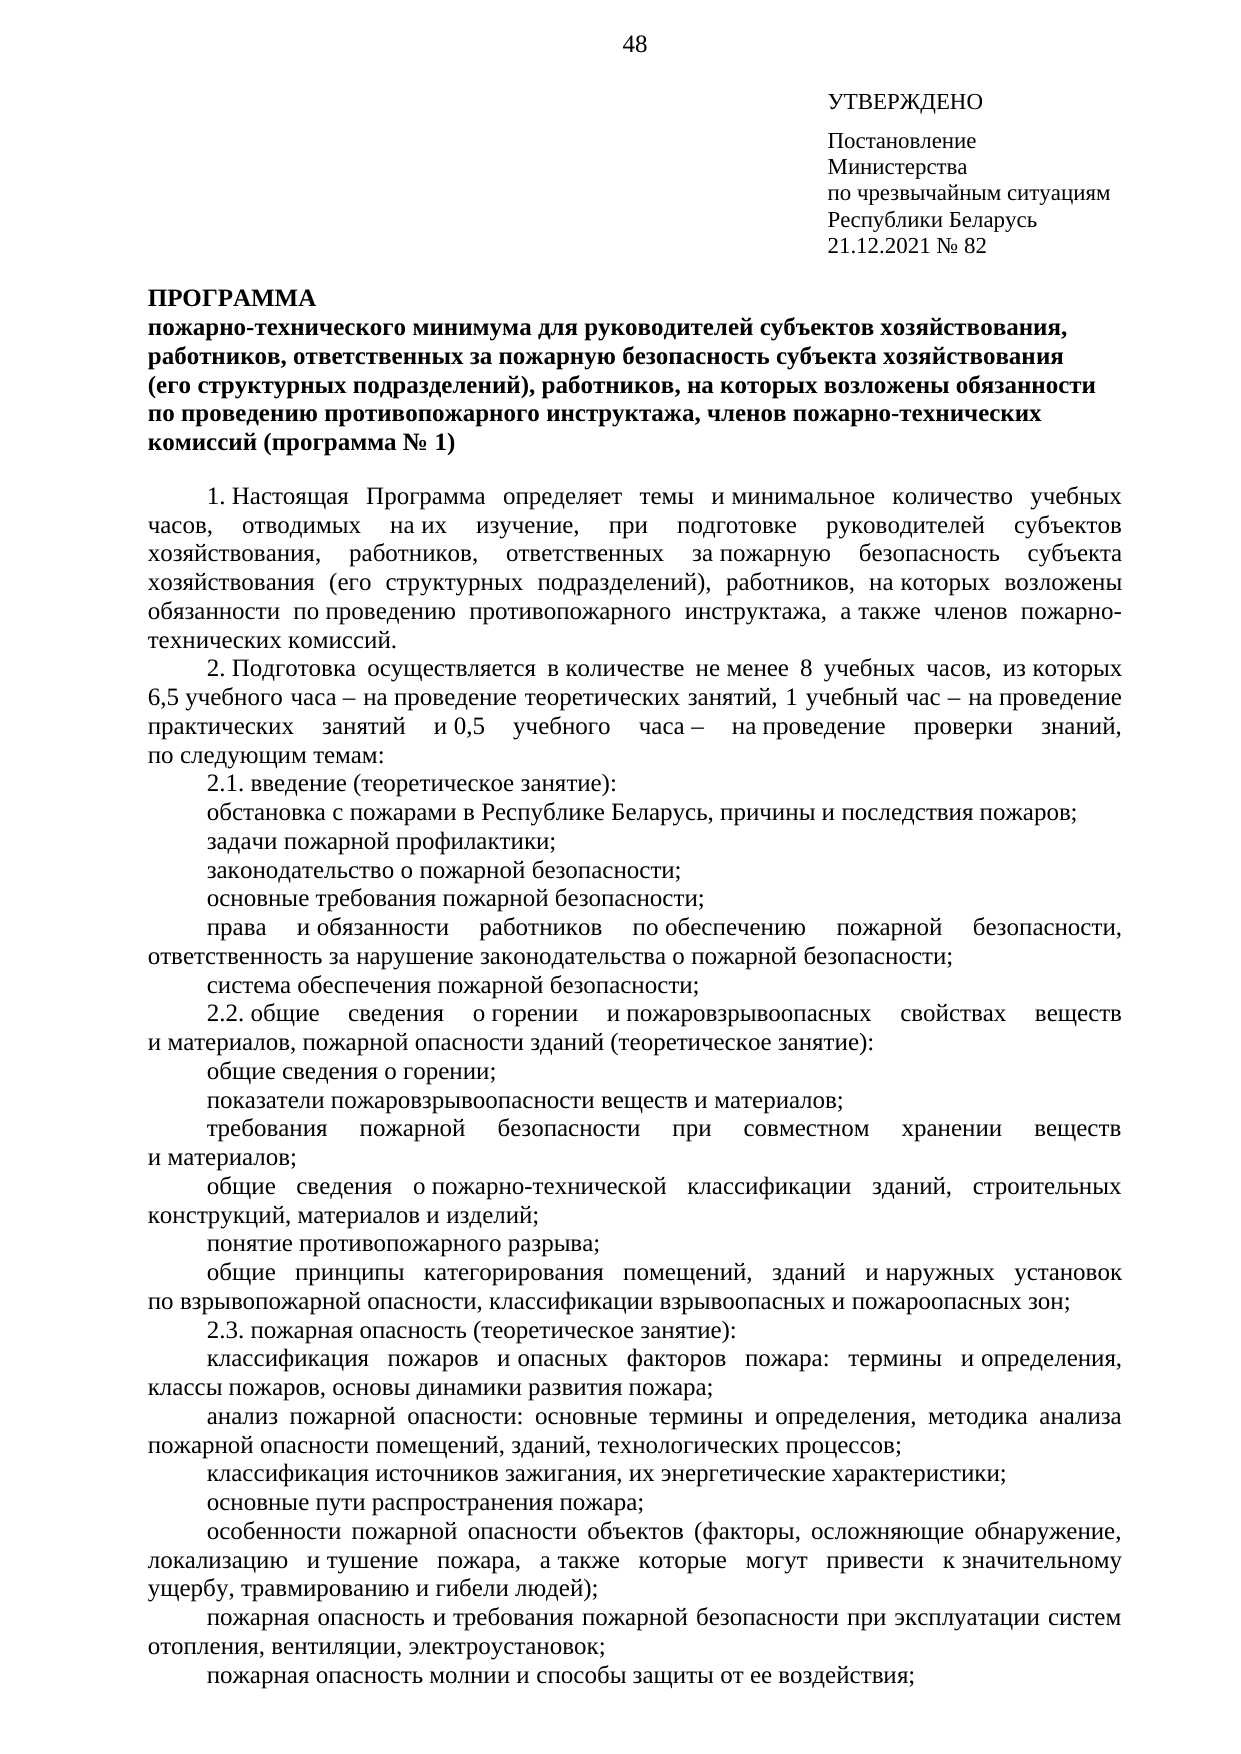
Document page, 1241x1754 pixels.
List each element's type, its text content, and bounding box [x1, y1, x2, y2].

text права и обязанности работников по обеспечению пожарной безопасности, ответственность за нарушение законодательства о пожарной безопасности; [148, 912, 1122, 970]
text 1. Настоящая Программа определяет темы и минимальное количество учебных часов, отводимых на их изучение, при подготовке руководителей субъектов хозяйствования, работников, ответственных за пожарную безопасность субъекта хозяйствования (его структурных подразделений), работников, на которых возложены обязанности по проведению противопожарного инструктажа, а также членов пожарно-технических комиссий. [148, 481, 1122, 653]
text общие принципы категорирования помещений, зданий и наружных установок по взрывопожарной опасности, классификации взрывоопасных и пожароопасных зон; [148, 1257, 1122, 1315]
text основные требования пожарной безопасности; [148, 883, 1122, 912]
text законодательство о пожарной безопасности; [148, 855, 1122, 883]
text 2.2. общие сведения о горении и пожаровзрывоопасных свойствах веществ и материалов, пожарной опасности зданий (теоретическое занятие): [148, 998, 1122, 1056]
text понятие противопожарного разрыва; [148, 1228, 1122, 1257]
text анализ пожарной опасности: основные термины и определения, методика анализа пожарной опасности помещений, зданий, технологических процессов; [148, 1401, 1122, 1458]
text 2.3. пожарная опасность (теоретическое занятие): [148, 1315, 1122, 1343]
text система обеспечения пожарной безопасности; [148, 970, 1122, 998]
text общие сведения о пожарно-технической классификации зданий, строительных конструкций, материалов и изделий; [148, 1171, 1122, 1228]
text общие сведения о горении; [148, 1056, 1122, 1085]
text классификация пожаров и опасных факторов пожара: термины и определения, классы пожаров, основы динамики развития пожара; [148, 1343, 1122, 1401]
text 2.1. введение (теоретическое занятие): [148, 768, 1122, 797]
text классификация источников зажигания, их энергетические характеристики; [148, 1458, 1122, 1487]
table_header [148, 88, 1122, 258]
text 2. Подготовка осуществляется в количестве не менее 8 учебных часов, из которых 6,5 учебного часа – на проведение теоретических занятий, 1 учебный час – на проведение практических занятий и 0,5 учебного часа – на проведение проверки знаний, по следующим темам: [148, 653, 1122, 768]
text основные пути распространения пожара; [148, 1487, 1122, 1516]
text пожарная опасность молнии и способы защиты от ее воздействия; [148, 1660, 1122, 1688]
title ПРОГРАММА пожарно-технического минимума для руководителей субъектов хозяйствования, работников, ответственных за пожарную безопасность субъекта хозяйствования (его структурных подразделений), работников, на которых возложены обязанности по проведению противопожарного инструктажа, членов пожарно-технических комиссий (программа № 1) [148, 283, 1122, 456]
text требования пожарной безопасности при совместном хранении веществ и материалов; [148, 1113, 1122, 1171]
text задачи пожарной профилактики; [148, 826, 1122, 855]
text обстановка с пожарами в Республике Беларусь, причины и последствия пожаров; [148, 797, 1122, 826]
text особенности пожарной опасности объектов (факторы, осложняющие обнаружение, локализацию и тушение пожара, а также которые могут привести к значительному ущербу, травмированию и гибели людей); [148, 1516, 1122, 1602]
text пожарная опасность и требования пожарной безопасности при эксплуатации систем отопления, вентиляции, электроустановок; [148, 1602, 1122, 1660]
text показатели пожаровзрывоопасности веществ и материалов; [148, 1085, 1122, 1113]
